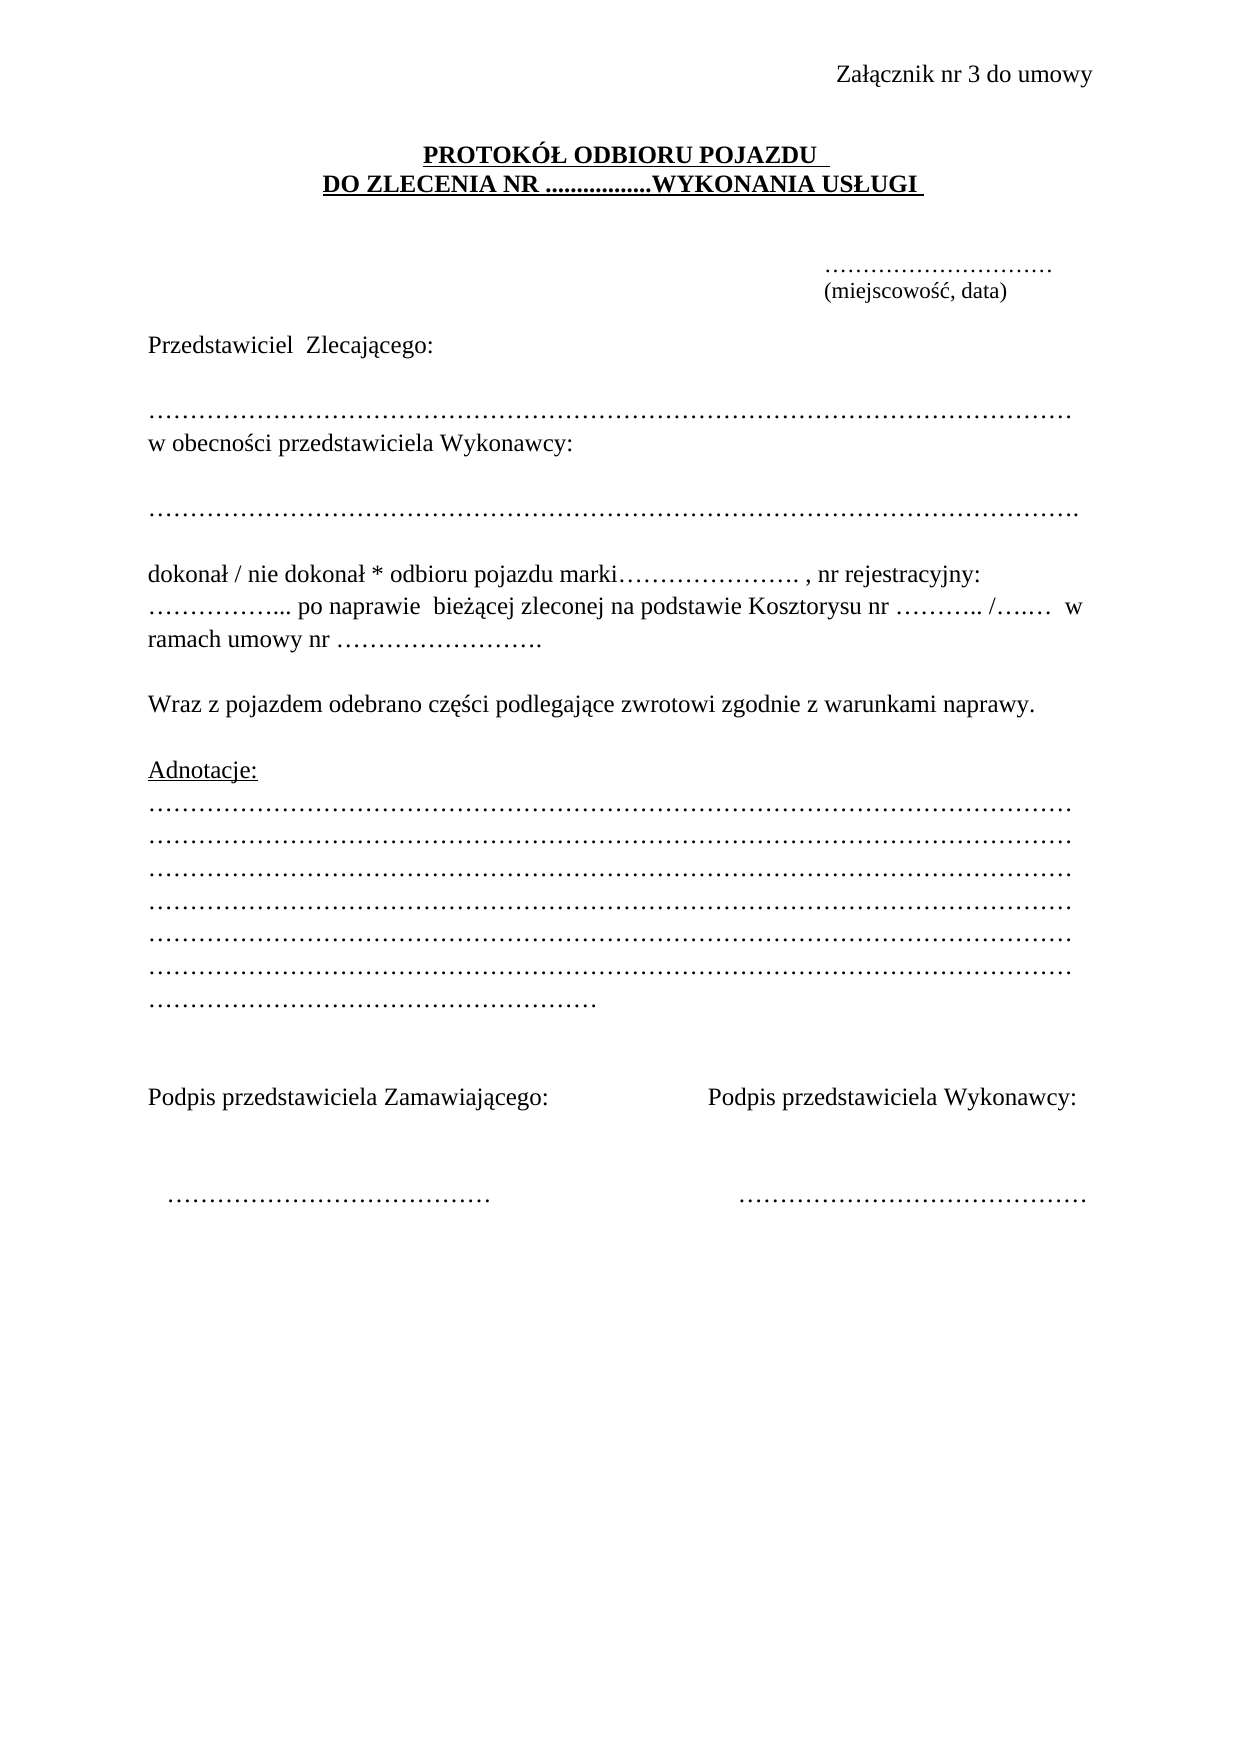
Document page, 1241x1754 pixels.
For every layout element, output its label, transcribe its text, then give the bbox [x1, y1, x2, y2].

text w obecności przedstawiciela Wykonawcy: [148, 428, 1093, 457]
text Przedstawiciel Zlecającego: [148, 330, 1093, 358]
text …………………………………………………………………………………………………. [148, 493, 1093, 522]
text Adnotacje: [148, 755, 1093, 784]
text Podpis przedstawiciela Zamawiającego: Podpis przedstawiciela Wykonawcy: [148, 1082, 1093, 1111]
text Załącznik nr 3 do umowy [148, 59, 1093, 88]
text dokonał / nie dokonał * odbioru pojazdu marki…………………. , nr rejestracyjny: ……………... po naprawie bieżącej zleconej na podstawie Kosztorysu nr ……….. /….… w ramach umowy nr ……………………. [148, 559, 1093, 653]
text PROTOKÓŁ ODBIORU POJAZDU [148, 141, 1093, 169]
text ……………………………………………………………………………………………………………………………………………………………………………………………………………………………………………………………………………………………………………………………………………………………………………………………………………………………………………………………………………………………………………………………………………………………………………………………………………………………………………………………… [148, 788, 1093, 1013]
text ………………………… (miejscowość, data) [824, 251, 1093, 303]
text Wraz z pojazdem odebrano części podlegające zwrotowi zgodnie z warunkami naprawy. [148, 689, 1093, 718]
text ………………………………………………………………………………………………… [148, 395, 1093, 424]
text DO ZLECENIA NR .................WYKONANIA USŁUGI [148, 169, 1093, 198]
text ………………………………… …………………………………… [148, 1179, 1093, 1208]
